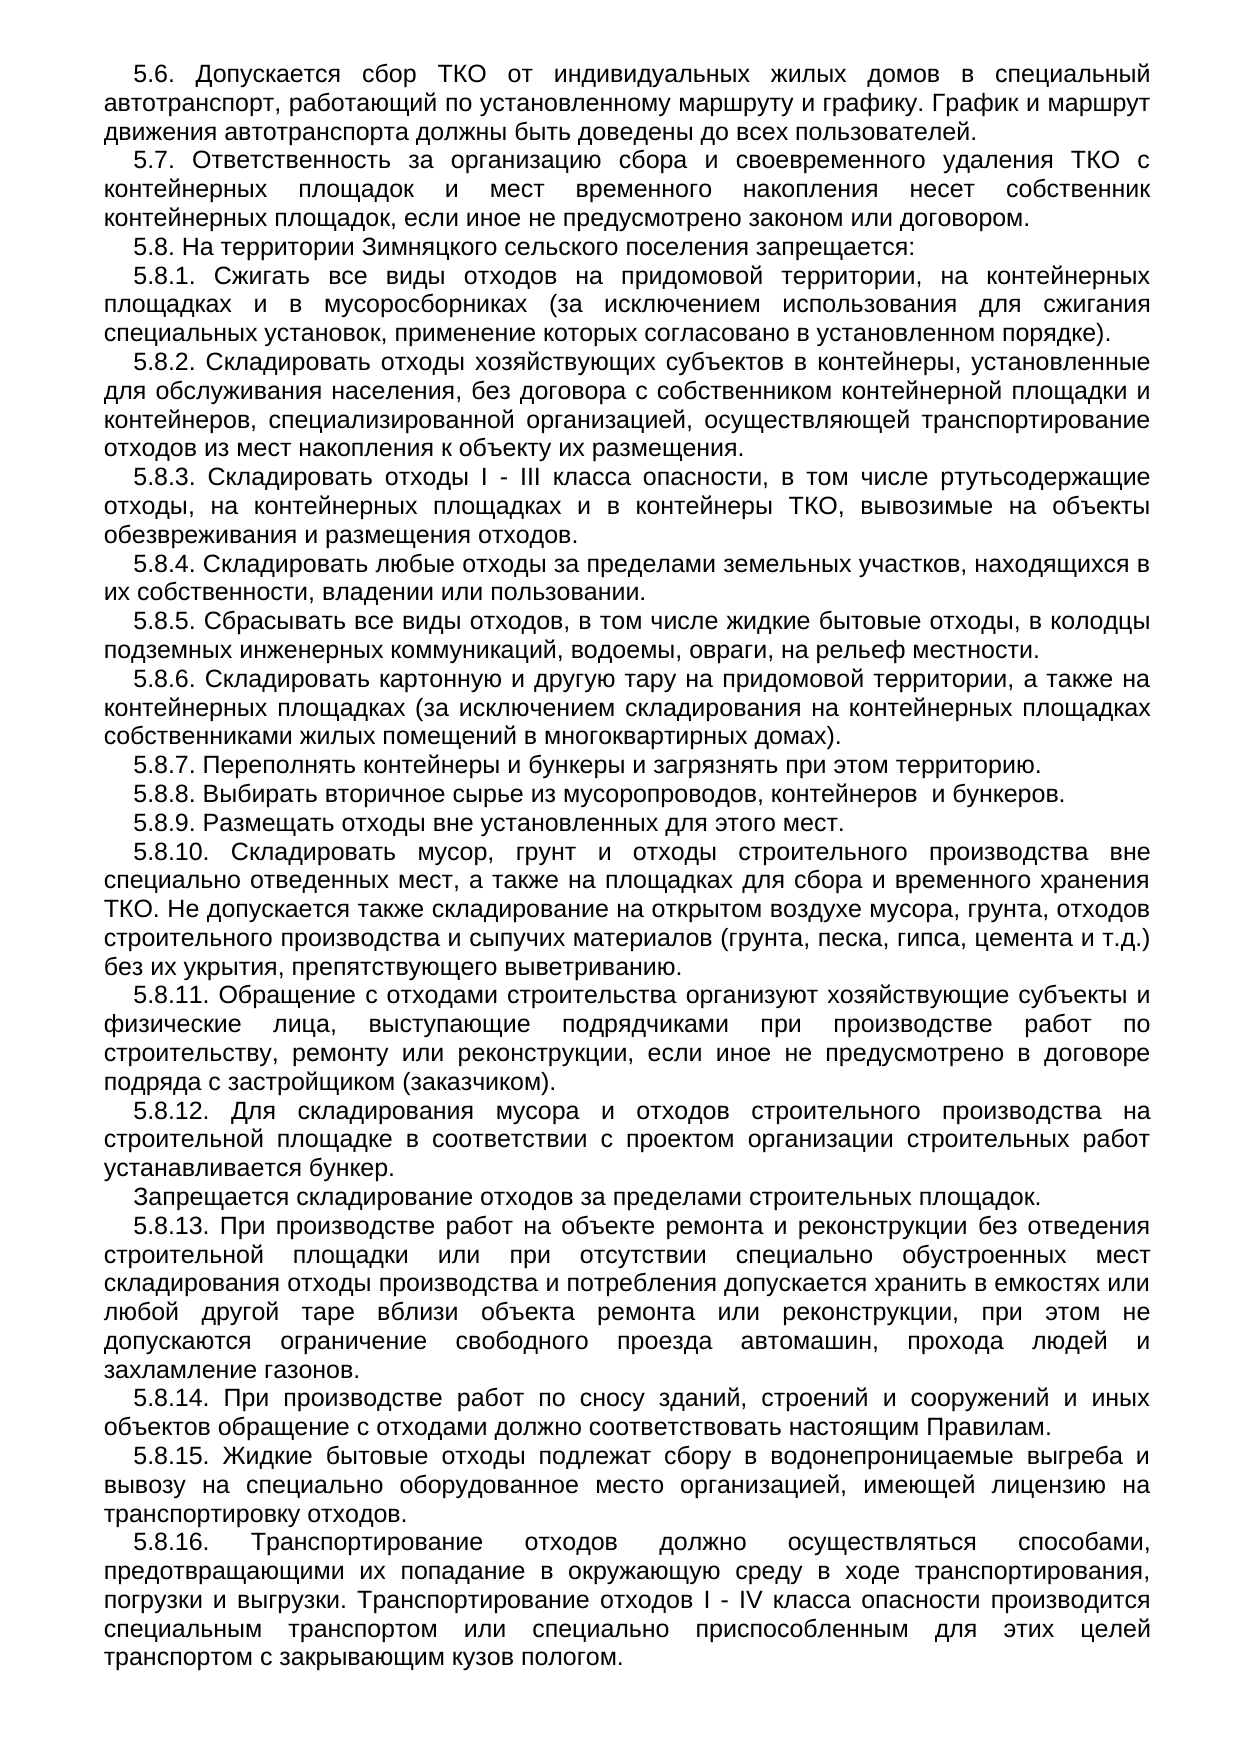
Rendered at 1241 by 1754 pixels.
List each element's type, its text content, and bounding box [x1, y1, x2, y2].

text 5.8.7. Переполнять контейнеры и бункеры и загрязнять при этом территорию. [103, 750, 1152, 779]
text 5.8.9. Размещать отходы вне установленных для этого мест. [103, 808, 1152, 837]
text 5.8.2. Складировать отходы хозяйствующих субъектов в контейнеры, установленные для обслуживания населения, без договора с собственником контейнерной площадки и контейнеров, специализированной организацией, осуществляющей транспортирование отходов из мест накопления к объекту их размещения. [103, 347, 1152, 462]
text 5.8.6. Складировать картонную и другую тару на придомовой территории, а также на контейнерных площадках (за исключением складирования на контейнерных площадках собственниками жилых помещений в многоквартирных домах). [103, 664, 1152, 750]
text 5.8.12. Для складирования мусора и отходов строительного производства на строительной площадке в соответствии с проектом организации строительных работ устанавливается бункер. [103, 1096, 1152, 1182]
text 5.8.10. Складировать мусор, грунт и отходы строительного производства вне специально отведенных мест, а также на площадках для сбора и временного хранения ТКО. Не допускается также складирование на открытом воздухе мусора, грунта, отходов строительного производства и сыпучих материалов (грунта, песка, гипса, цемента и т.д.) без их укрытия, препятствующего выветриванию. [103, 837, 1152, 980]
text 5.8.5. Сбрасывать все виды отходов, в том числе жидкие бытовые отходы, в колодцы подземных инженерных коммуникаций, водоемы, овраги, на рельеф местности. [103, 606, 1152, 664]
text 5.8.16. Транспортирование отходов должно осуществляться способами, предотвращающими их попадание в окружающую среду в ходе транспортирования, погрузки и выгрузки. Транспортирование отходов I - IV класса опасности производится специальным транспортом или специально приспособленным для этих целей транспортом с закрывающим кузов пологом. [103, 1527, 1152, 1671]
text 5.8.3. Складировать отходы I - III класса опасности, в том числе ртутьсодержащие отходы, на контейнерных площадках и в контейнеры ТКО, вывозимые на объекты обезвреживания и размещения отходов. [103, 462, 1152, 548]
text 5.6. Допускается сбор ТКО от индивидуальных жилых домов в специальный автотранспорт, работающий по установленному маршруту и графику. График и маршрут движения автотранспорта должны быть доведены до всех пользователей. [103, 59, 1152, 145]
text 5.8.13. При производстве работ на объекте ремонта и реконструкции без отведения строительной площадки или при отсутствии специально обустроенных мест складирования отходы производства и потребления допускается хранить в емкостях или любой другой таре вблизи объекта ремонта или реконструкции, при этом не допускаются ограничение свободного проезда автомашин, прохода людей и захламление газонов. [103, 1211, 1152, 1383]
text 5.8.4. Складировать любые отходы за пределами земельных участков, находящихся в их собственности, владении или пользовании. [103, 548, 1152, 606]
text Запрещается складирование отходов за пределами строительных площадок. [103, 1182, 1152, 1211]
text 5.8.8. Выбирать вторичное сырье из мусоропроводов, контейнеров и бункеров. [103, 779, 1152, 808]
text 5.8.14. При производстве работ по сносу зданий, строений и сооружений и иных объектов обращение с отходами должно соответствовать настоящим Правилам. [103, 1383, 1152, 1441]
text 5.8. На территории Зимняцкого сельского поселения запрещается: [103, 232, 1152, 261]
text 5.8.11. Обращение с отходами строительства организуют хозяйствующие субъекты и физические лица, выступающие подрядчиками при производстве работ по строительству, ремонту или реконструкции, если иное не предусмотрено в договоре подряда с застройщиком (заказчиком). [103, 981, 1152, 1096]
text 5.8.15. Жидкие бытовые отходы подлежат сбору в водонепроницаемые выгреба и вывозу на специально оборудованное место организацией, имеющей лицензию на транспортировку отходов. [103, 1441, 1152, 1527]
text 5.8.1. Сжигать все виды отходов на придомовой территории, на контейнерных площадках и в мусоросборниках (за исключением использования для сжигания специальных установок, применение которых согласовано в установленном порядке). [103, 261, 1152, 347]
text 5.7. Ответственность за организацию сбора и своевременного удаления ТКО с контейнерных площадок и мест временного накопления несет собственник контейнерных площадок, если иное не предусмотрено законом или договором. [103, 146, 1152, 232]
